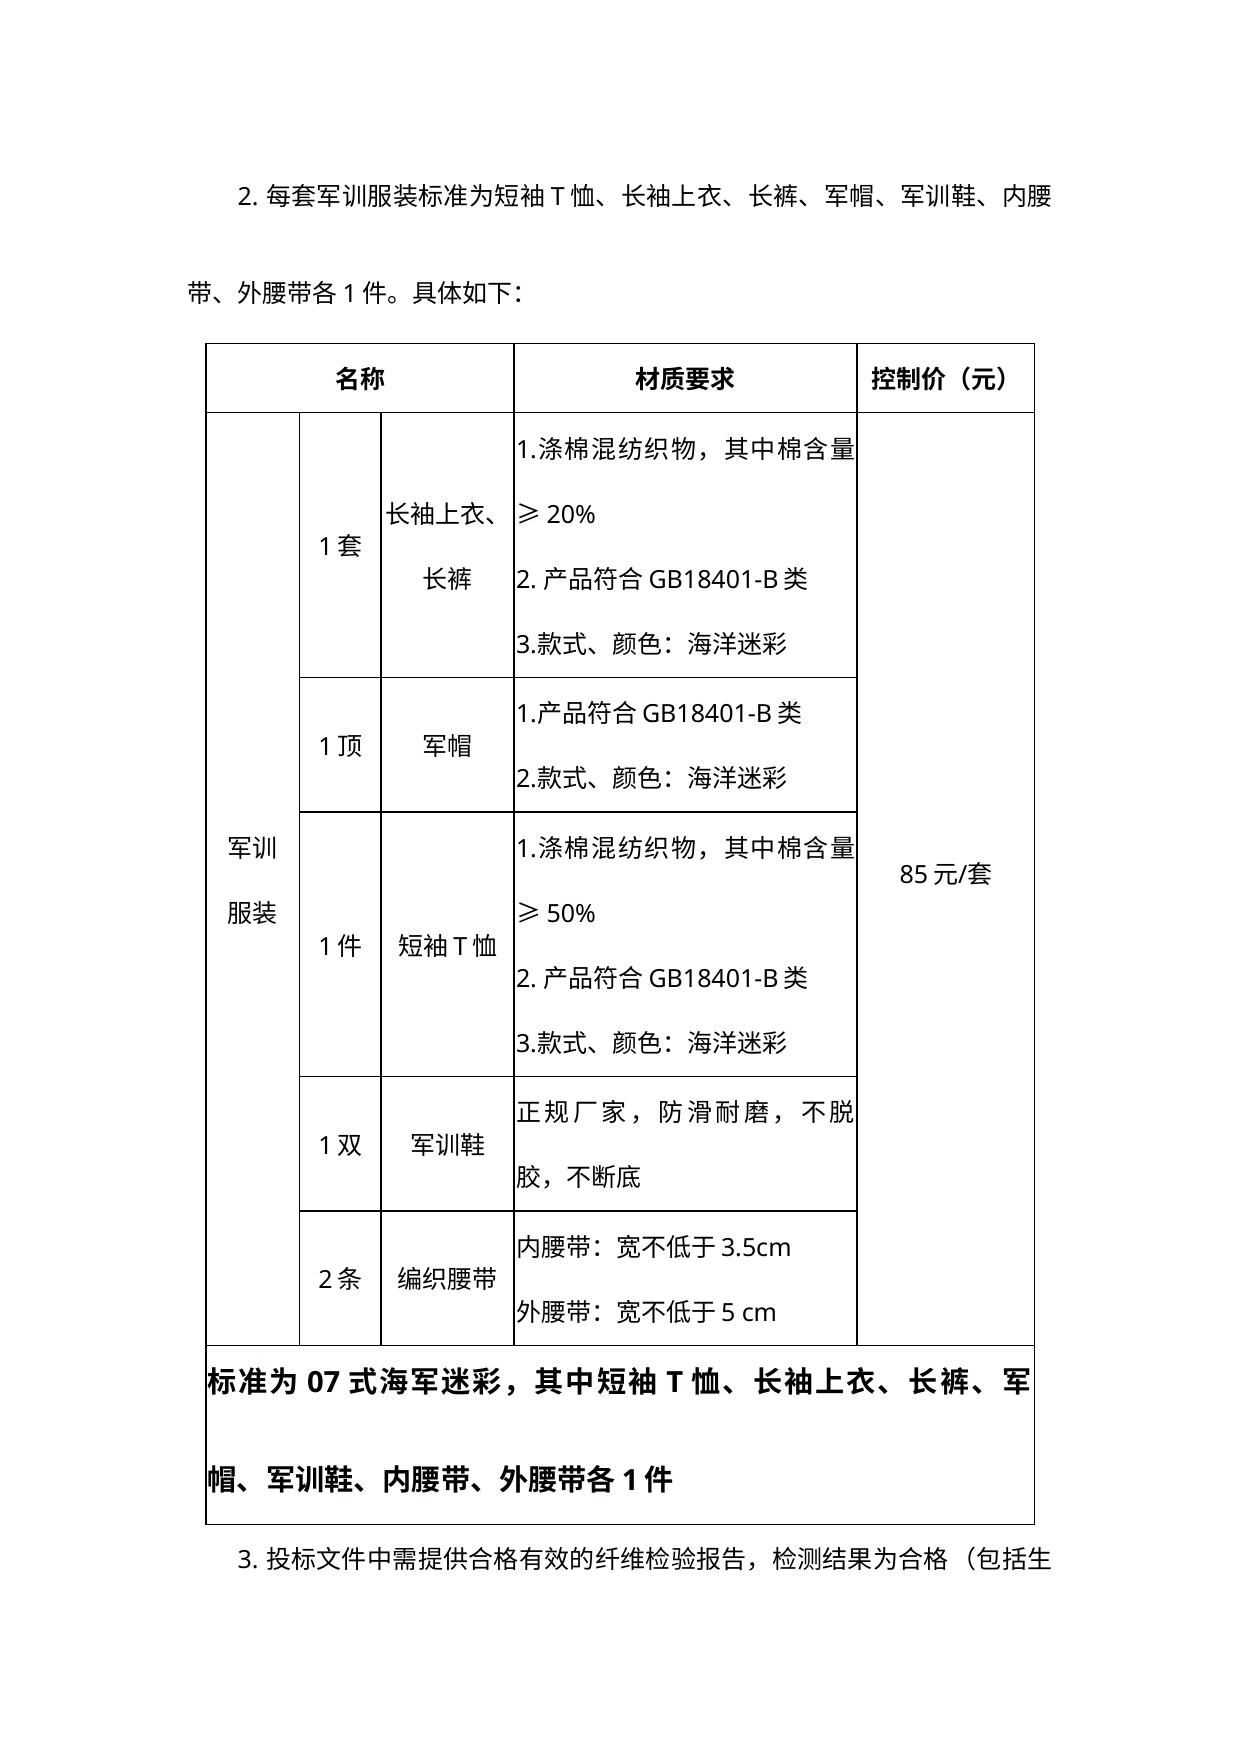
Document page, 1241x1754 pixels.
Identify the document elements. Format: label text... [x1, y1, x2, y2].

table_cell 标准为07式海军迷彩，其中短袖T恤、长袖上衣、长裤、军帽、军训鞋、内腰带、外腰带各1件 [207, 1346, 1034, 1524]
table_cell 军训鞋 [382, 1077, 513, 1210]
table_header 控制价（元） [858, 344, 1034, 412]
table_cell 编织腰带 [382, 1212, 513, 1345]
text 2. 每套军训服装标准为短袖T恤、长袖上衣、长裤、军帽、军训鞋、内腰带、外腰带各1件。具体如下： [187, 162, 1053, 324]
table_cell 1套 [300, 413, 380, 676]
table_cell 1顶 [300, 678, 380, 811]
table_cell 1件 [300, 813, 380, 1076]
table_cell 2条 [300, 1212, 380, 1345]
table_cell 长袖上衣、长裤 [382, 413, 513, 676]
table_header 名称 [207, 344, 513, 412]
table_header 材质要求 [515, 344, 856, 412]
table_cell 正规厂家，防滑耐磨，不脱胶，不断底 [515, 1077, 856, 1210]
table_cell 85元/套 [858, 413, 1034, 1345]
table_cell 内腰带：宽不低于3.5cm 外腰带：宽不低于5 cm [515, 1212, 856, 1345]
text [187, 1525, 1053, 1590]
table_cell 1.产品符合GB18401-B类 2.款式、颜色：海洋迷彩 [515, 678, 856, 811]
table_cell 军训 服装 [207, 413, 299, 1345]
table_cell 1.涤棉混纺织物，其中棉含量≥ 20% 2. 产品符合GB18401-B类 3.款式、颜色：海洋迷彩 [515, 413, 856, 676]
table_cell 1双 [300, 1077, 380, 1210]
table_cell 短袖T恤 [382, 813, 513, 1076]
table_cell 军帽 [382, 678, 513, 811]
table_cell 1.涤棉混纺织物，其中棉含量≥ 50% 2. 产品符合GB18401-B类 3.款式、颜色：海洋迷彩 [515, 813, 856, 1076]
